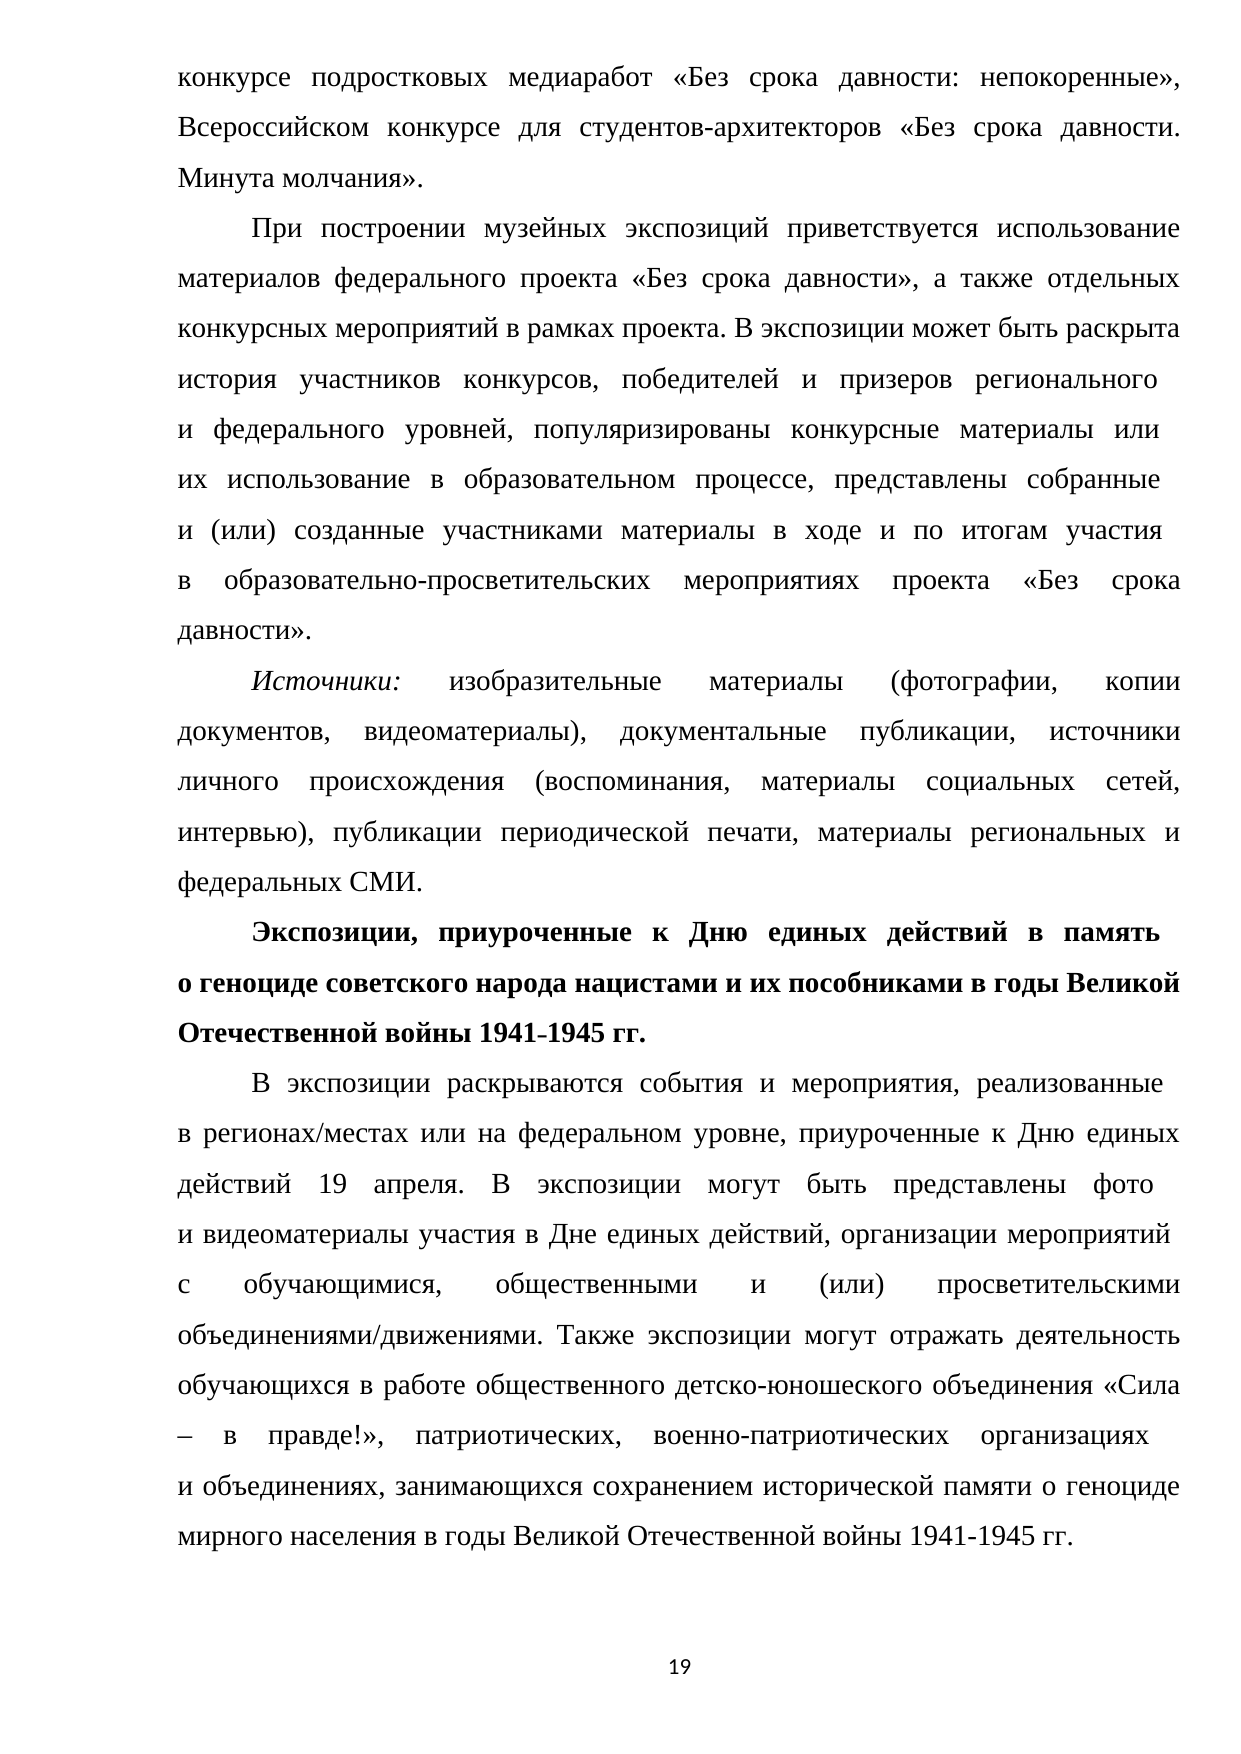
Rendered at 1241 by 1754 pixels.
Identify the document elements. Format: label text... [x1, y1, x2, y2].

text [177, 59, 1181, 193]
text Источники: изобразительные материалы (фотографии, копии документов, видеоматериалы), документальные публикации, источники личного происхождения (воспоминания, материалы социальных сетей, интервью), публикации периодической печати, материалы региональных и федеральных СМИ. [177, 663, 1181, 898]
text При построении музейных экспозиций приветствуется использование материалов федерального проекта «Без срока давности», а также отдельных конкурсных мероприятий в рамках проекта. В экспозиции может быть раскрыта история участников конкурсов, победителей и призеров регионального и федерального уровней, популяризированы конкурсные материалы или их использование в образовательном процессе, представлены собранные и (или) созданные участниками материалы в ходе и по итогам участия в образовательно-просветительских мероприятиях проекта «Без срока давности». [177, 210, 1181, 646]
text В экспозиции раскрываются события и мероприятия, реализованные в регионах/местах или на федеральном уровне, приуроченные к Дню единых действий 19 апреля. В экспозиции могут быть представлены фото и видеоматериалы участия в Дне единых действий, организации мероприятий с обучающимися, общественными и (или) просветительскими объединениями/движениями. Также экспозиции могут отражать деятельность обучающихся в работе общественного детско-юношеского объединения «Сила ‒ в правде!», патриотических, военно-патриотических организациях и объединениях, занимающихся сохранением исторической памяти о геноциде мирного населения в годы Великой Отечественной войны 1941-1945 гг. [177, 1065, 1181, 1552]
text Экспозиции, приуроченные к Дню единых действий в память о геноциде советского народа нацистами и их пособниками в годы Великой Отечественной войны 1941˗1945 гг. [177, 914, 1181, 1048]
